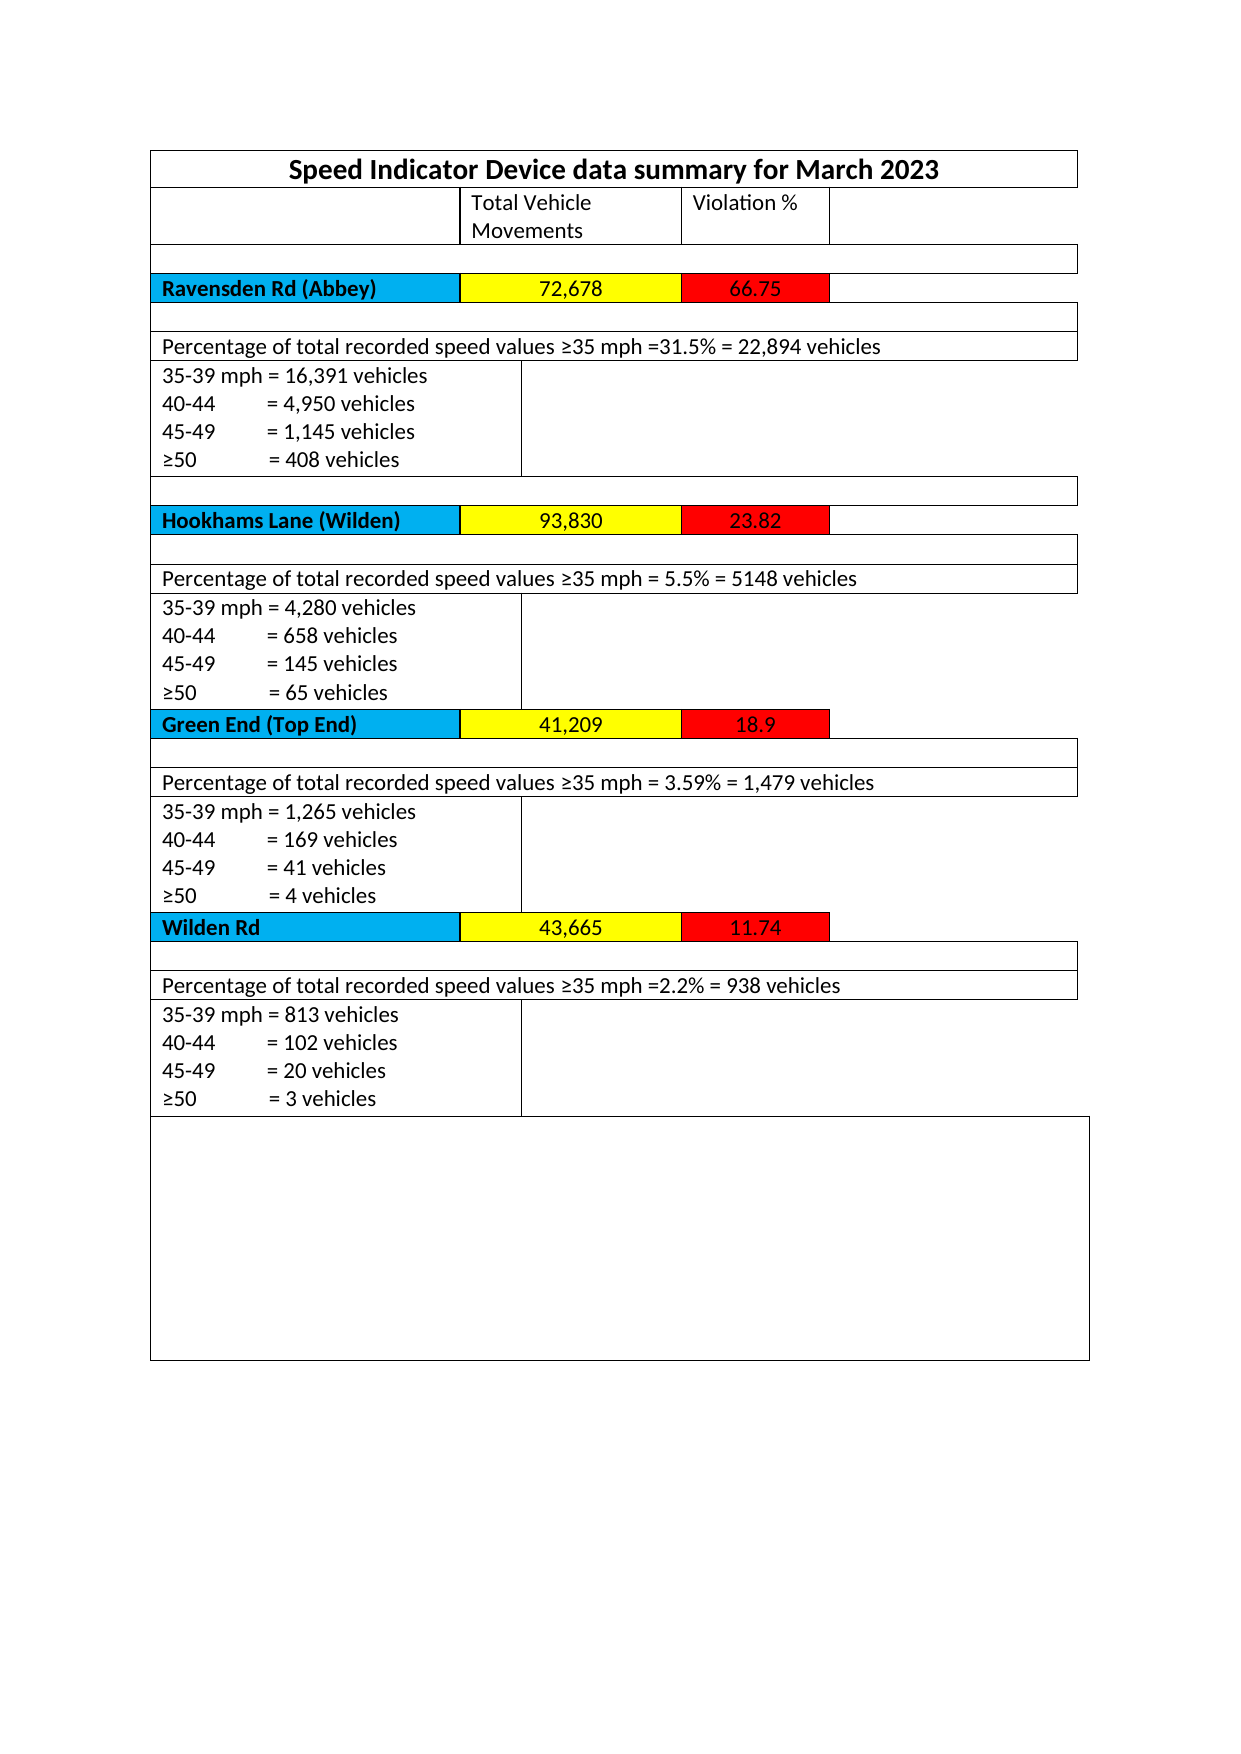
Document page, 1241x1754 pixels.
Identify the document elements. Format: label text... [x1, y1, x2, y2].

table_cell 93,830 [461, 506, 681, 534]
table_cell Ravensden Rd (Abbey) [151, 274, 459, 302]
table_cell 72,678 [461, 274, 681, 302]
table_cell [151, 477, 1077, 505]
table_cell Percentage of total recorded speed values ≥35 mph = 3.59% = 1,479 vehicles [151, 768, 1077, 796]
table_cell 43,665 [461, 913, 681, 941]
table_cell 35-39 mph = 1,265 vehicles 40-44 = 169 vehicles 45-49 = 41 vehicles ≥50 = 4 vehicles [151, 797, 521, 912]
table_header Speed Indicator Device data summary for March 2023 [151, 151, 1077, 187]
table_cell 66.75 [682, 274, 829, 302]
table_cell Percentage of total recorded speed values ≥35 mph = 5.5% = 5148 vehicles [151, 565, 1077, 592]
table_cell [151, 942, 1077, 970]
table_cell Percentage of total recorded speed values ≥35 mph =31.5% = 22,894 vehicles [151, 332, 1077, 360]
table_cell 11.74 [682, 913, 829, 941]
table_cell Hookhams Lane (Wilden) [151, 506, 459, 534]
table_cell Percentage of total recorded speed values ≥35 mph =2.2% = 938 vehicles [151, 971, 1077, 999]
table_cell Violation % [682, 188, 829, 244]
table_cell Total Vehicle Movements [461, 188, 681, 244]
table_cell 41,209 [461, 710, 681, 738]
table_cell 18.9 [682, 710, 829, 738]
table_cell Wilden Rd [151, 913, 459, 941]
table_cell [151, 739, 1077, 767]
table_cell 35-39 mph = 4,280 vehicles 40-44 = 658 vehicles 45-49 = 145 vehicles ≥50 = 65 vehicles [151, 594, 521, 709]
table_cell [151, 245, 1077, 273]
table_cell [151, 303, 1077, 331]
table_cell [151, 188, 459, 244]
table_cell 35-39 mph = 16,391 vehicles 40-44 = 4,950 vehicles 45-49 = 1,145 vehicles ≥50 = 408 vehicles [151, 361, 521, 476]
table_cell [151, 1117, 1089, 1360]
table_cell [151, 535, 1077, 563]
table_cell 35-39 mph = 813 vehicles 40-44 = 102 vehicles 45-49 = 20 vehicles ≥50 = 3 vehicles [151, 1000, 521, 1116]
table_cell 23.82 [682, 506, 829, 534]
table_cell Green End (Top End) [151, 710, 459, 738]
